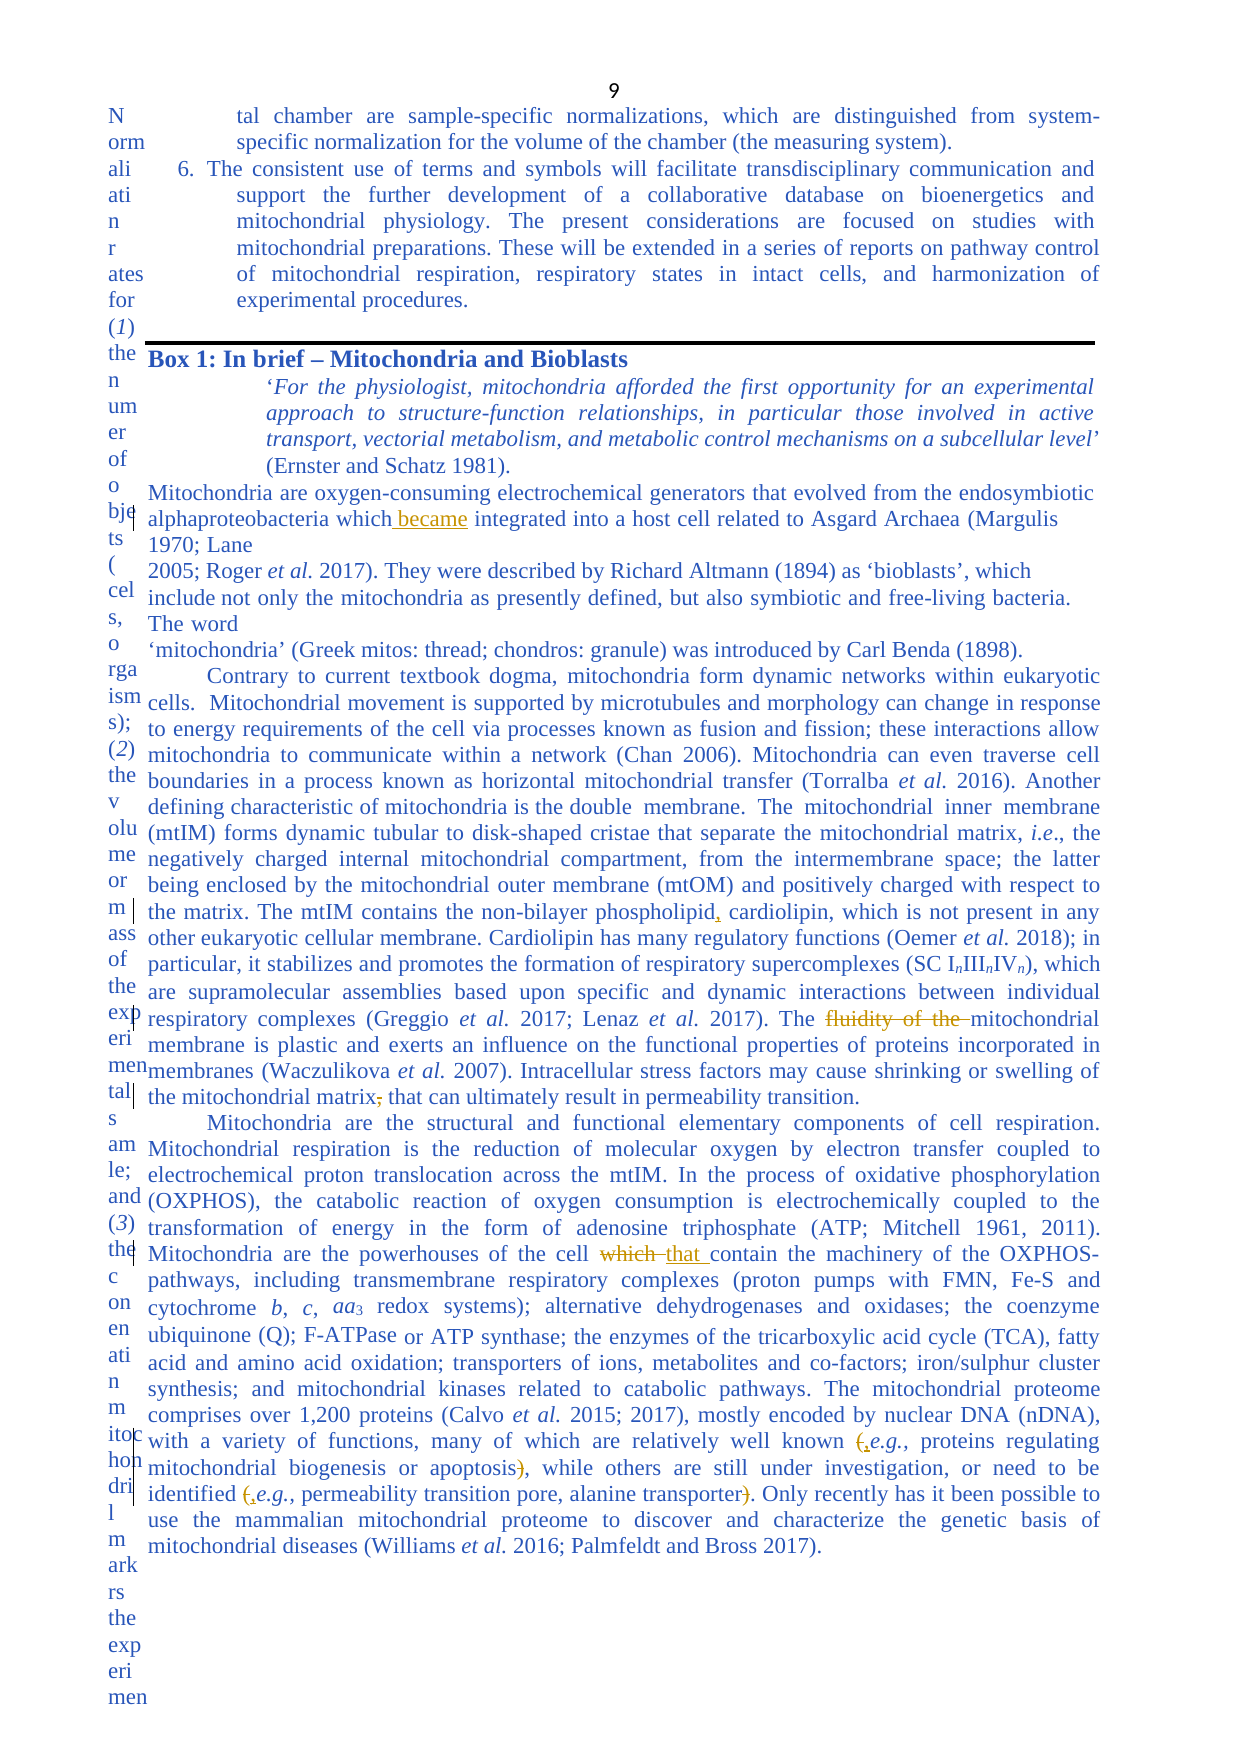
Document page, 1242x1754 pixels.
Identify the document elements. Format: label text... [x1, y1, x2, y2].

text Mitochondria are oxygen-consuming electrochemical generators that evolved from the endosymbiotic alphaproteobacteria which integrated into a host cell related to Asgard Archaea (Margulis 1970; Lane [148, 479, 1100, 558]
text Normalization of rates for: (1) the number of objects (cells, organisms); (2) the volume or mass of the experimental sample; and (3) the concentration of mitochondrial markers in the experimental chamber are sample-specific normalizations, which are distinguished from system-specific normalization for the volume of the chamber (the measuring system). [236, 102, 1100, 155]
text mitochondrial preparations. These will be extended in a series of reports on pathway control of mitochondrial respiration, respiratory states in intact cells, and harmonization of experimental procedures. [236, 234, 1099, 313]
text Normalization of rates for: (1) the number of objects (cells, organisms); (2) the volume or mass of the experimental sample; and (3) the concentration of mitochondrial markers in the experimental chamber are sample-specific normalizations, which are distinguished from system-specific normalization for the volume of the chamber (the measuring system). [108, 403, 129, 1710]
text mitochondrial physiology. The present considerations are focused on studies with [236, 208, 1099, 234]
text transport, vectorial metabolism, and metabolic control mechanisms on a subcellular level’ [266, 426, 1108, 452]
text Mitochondria are the structural and functional elementary components of cell respiration. Mitochondrial respiration is the reduction of molecular oxygen by electron transfer coupled to electrochemical proton translocation across the mtIM. In the process of oxidative phosphorylation (OXPHOS), the catabolic reaction of oxygen consumption is electrochemically coupled to the transformation of energy in the form of adenosine triphosphate (ATP; Mitchell 1961, 2011). Mitochondria are the powerhouses of the cell contain the machinery of the OXPHOS-pathways, including transmembrane respiratory complexes (proton pumps with FMN, Fe-S and cytochrome b, c, aa3 redox systems); alternative dehydrogenases and oxidases; the coenzyme ubiquinone (Q); F-ATPase or ATP synthase; the enzymes of the tricarboxylic acid cycle (TCA), fatty acid and amino acid oxidation; transporters of ions, metabolites and co-factors; iron/sulphur cluster synthesis; and mitochondrial kinases related to catabolic pathways. The mitochondrial proteome comprises over 1,200 proteins (Calvo et al. 2015; 2017), mostly encoded by nuclear DNA (nDNA), with a variety of functions, many of which are relatively well known e.g., proteins regulating mitochondrial biogenesis or apoptosis, while others are still under investigation, or need to be identified e.g., permeability transition pore, alanine transporter. Only recently has it been possible to use the mammalian mitochondrial proteome to discover and characterize the genetic basis of mitochondrial diseases (Williams et al. 2016; Palmfeldt and Bross 2017). [148, 1109, 1100, 1558]
text Box 1: In brief – Mitochondria and Bioblasts [148, 344, 1108, 373]
text ‘mitochondria’ (Greek mitos: thread; chondros: granule) was introduced by Carl Benda (1898). [148, 637, 1108, 663]
text (Ernster and Schatz 1981). [266, 452, 1108, 478]
text 6. The consistent use of terms and symbols will facilitate transdisciplinary communication and support the further development of a collaborative database on bioenergetics and [177, 155, 1100, 208]
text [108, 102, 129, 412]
text 2005; Roger et al. 2017). They were described by Richard Altmann (1894) as ‘bioblasts’, which include not only the mitochondria as presently defined, but also symbiotic and free-living bacteria. The word [148, 558, 1100, 637]
text ‘For the physiologist, mitochondria afforded the first opportunity for an experimental approach to structure-function relationships, in particular those involved in active [266, 373, 1100, 426]
text Contrary to current textbook dogma, mitochondria form dynamic networks within eukaryotic cells. Mitochondrial movement is supported by microtubules and morphology can change in response to energy requirements of the cell via processes known as fusion and fission; these interactions allow mitochondria to communicate within a network (Chan 2006). Mitochondria can even traverse cell boundaries in a process known as horizontal mitochondrial transfer (Torralba et al. 2016). Another defining characteristic of mitochondria is the double membrane. The mitochondrial inner membrane (mtIM) forms dynamic tubular to disk-shaped cristae that separate the mitochondrial matrix, i.e., the negatively charged internal mitochondrial compartment, from the intermembrane space; the latter being enclosed by the mitochondrial outer membrane (mtOM) and positively charged with respect to the matrix. The mtIM contains the non-bilayer phospholipid cardiolipin, which is not present in any other eukaryotic cellular membrane. Cardiolipin has many regulatory functions (Oemer et al. 2018); in particular, it stabilizes and promotes the formation of respiratory supercomplexes (SC InIIInIVn), which are supramolecular assemblies based upon specific and dynamic interactions between individual respiratory complexes (Greggio et al. 2017; Lenaz et al. 2017). The mitochondrial membrane is plastic and exerts an influence on the functional properties of proteins incorporated in membranes (Waczulikova et al. 2007). Intracellular stress factors may cause shrinking or swelling of the mitochondrial matrix that can ultimately result in permeability transition. [148, 663, 1100, 1109]
